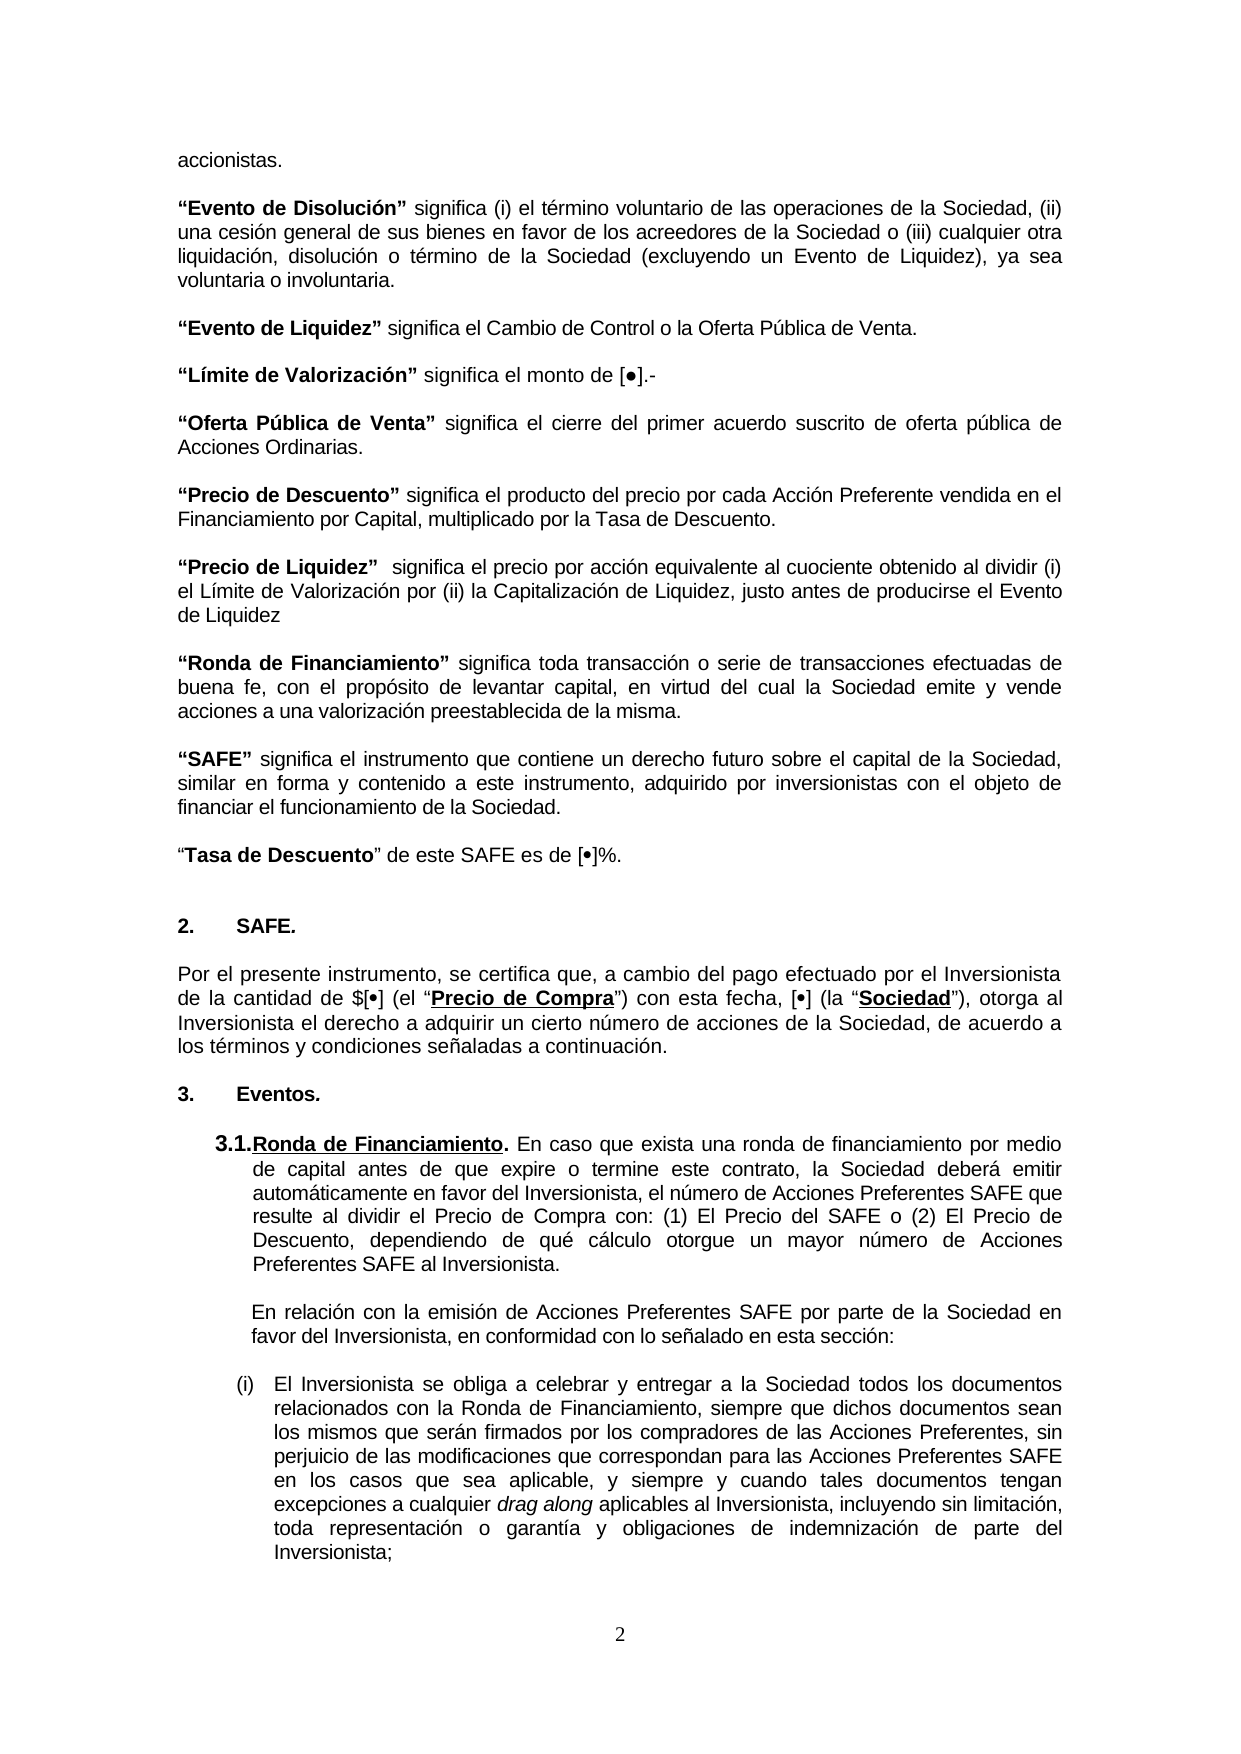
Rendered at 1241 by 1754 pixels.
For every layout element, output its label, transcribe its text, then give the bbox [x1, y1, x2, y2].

list Eventos. [177, 1082, 1063, 1106]
text “Tasa de Descuento” de este SAFE es de []%. [177, 842, 1063, 866]
text Por el presente instrumento, se certifica que, a cambio del pago efectuado por el Inversionista de la cantidad de $[] (el “Precio de Compra”) con esta fecha, [] (la “Sociedad”), otorga al Inversionista el derecho a adquirir un cierto número de acciones de la Sociedad, de acuerdo a los términos y condiciones señaladas a continuación. [177, 962, 1063, 1058]
text “SAFE” significa el instrumento que contiene un derecho futuro sobre el capital de la Sociedad, similar en forma y contenido a este instrumento, adquirido por inversionistas con el objeto de financiar el funcionamiento de la Sociedad. [177, 747, 1063, 818]
text “Evento de Liquidez” significa el Cambio de Control o la Oferta Pública de Venta. [177, 315, 1063, 339]
text “Precio de Liquidez” significa el precio por acción equivalente al cuociente obtenido al dividir (i) el Límite de Valorización por (ii) la Capitalización de Liquidez, justo antes de producirse el Evento de Liquidez [177, 555, 1063, 627]
text “Límite de Valorización” significa el monto de [●].- [177, 363, 1063, 387]
list El Inversionista se obliga a celebrar y entregar a la Sociedad todos los documentos relacionados con la Ronda de Financiamiento, siempre que dichos documentos sean los mismos que serán firmados por los compradores de las Acciones Preferentes, sin perjuicio de las modificaciones que correspondan para las Acciones Preferentes SAFE en los casos que sea aplicable, y siempre y cuando tales documentos tengan excepciones a cualquier drag along aplicables al Inversionista, incluyendo sin limitación, toda representación o garantía y obligaciones de indemnización de parte del Inversionista; [236, 1372, 1063, 1564]
list SAFE. [177, 914, 1063, 938]
text En relación con la emisión de Acciones Preferentes SAFE por parte de la Sociedad en favor del Inversionista, en conformidad con lo señalado en esta sección: [251, 1300, 1063, 1348]
text “Evento de Disolución” significa (i) el término voluntario de las operaciones de la Sociedad, (ii) una cesión general de sus bienes en favor de los acreedores de la Sociedad o (iii) cualquier otra liquidación, disolución o término de la Sociedad (excluyendo un Evento de Liquidez), ya sea voluntaria o involuntaria. [177, 196, 1063, 291]
text “Oferta Pública de Venta” significa el cierre del primer acuerdo suscrito de oferta pública de Acciones Ordinarias. [177, 411, 1063, 459]
text “Ronda de Financiamiento” significa toda transacción o serie de transacciones efectuadas de buena fe, con el propósito de levantar capital, en virtud del cual la Sociedad emite y vende acciones a una valorización preestablecida de la misma. [177, 651, 1063, 723]
text “Precio de Descuento” significa el producto del precio por cada Acción Preferente vendida en el Financiamiento por Capital, multiplicado por la Tasa de Descuento. [177, 483, 1063, 531]
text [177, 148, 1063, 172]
list Ronda de Financiamiento. En caso que exista una ronda de financiamiento por medio de capital antes de que expire o termine este contrato, la Sociedad deberá emitir automáticamente en favor del Inversionista, el número de Acciones Preferentes SAFE que resulte al dividir el Precio de Compra con: (1) El Precio del SAFE o (2) El Precio de Descuento, dependiendo de qué cálculo otorgue un mayor número de Acciones Preferentes SAFE al Inversionista. [215, 1130, 1063, 1276]
